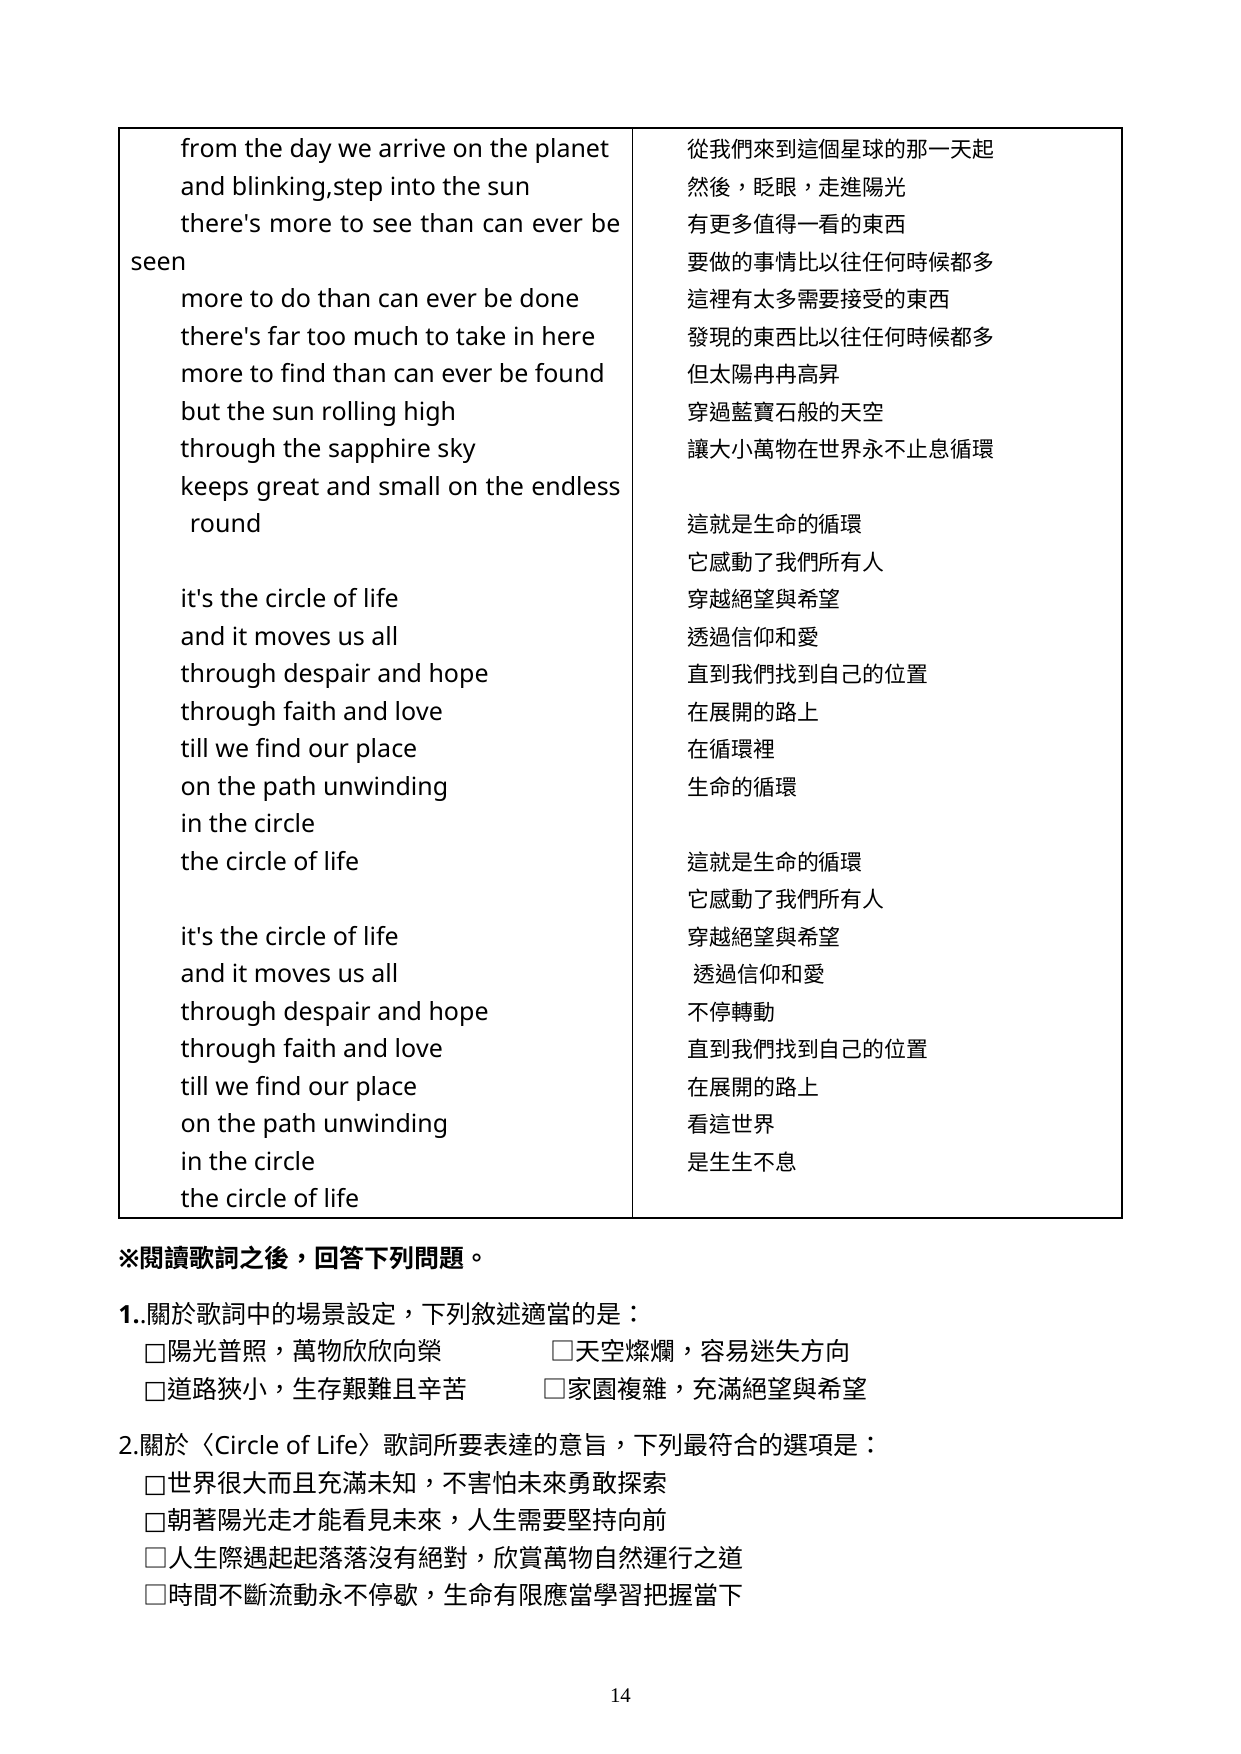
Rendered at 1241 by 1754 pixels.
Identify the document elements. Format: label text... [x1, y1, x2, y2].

text 1..關於歌詞中的場景設定，下列敘述適當的是： [118, 1294, 1122, 1331]
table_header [120, 129, 632, 1217]
text □時間不斷流動永不停歇，生命有限應當學習把握當下 [118, 1575, 1122, 1612]
text □世界很大而且充滿未知，不害怕未來勇敢探索（未提及勇敢探索） [118, 1462, 1122, 1500]
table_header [633, 129, 1121, 1217]
text ※閱讀歌詞之後，回答下列問題。 [118, 1237, 1122, 1275]
text □道路狹小，生存艱難且辛苦 □家園複雜，充滿絕望與希望 [118, 1369, 1122, 1406]
text □人生際遇起起落落沒有絕對，欣賞萬物自然運行之道 [118, 1537, 1122, 1575]
text 2.關於〈Circle of Life〉歌詞所要表達的意旨，下列最符合的選項是： [118, 1425, 1122, 1462]
text □陽光普照，萬物欣欣向榮（由首段 知□天空燦爛，容易迷失方向 [118, 1331, 1122, 1369]
text □朝著陽光走才能看見未來，人生需要堅持向前 [118, 1500, 1122, 1537]
